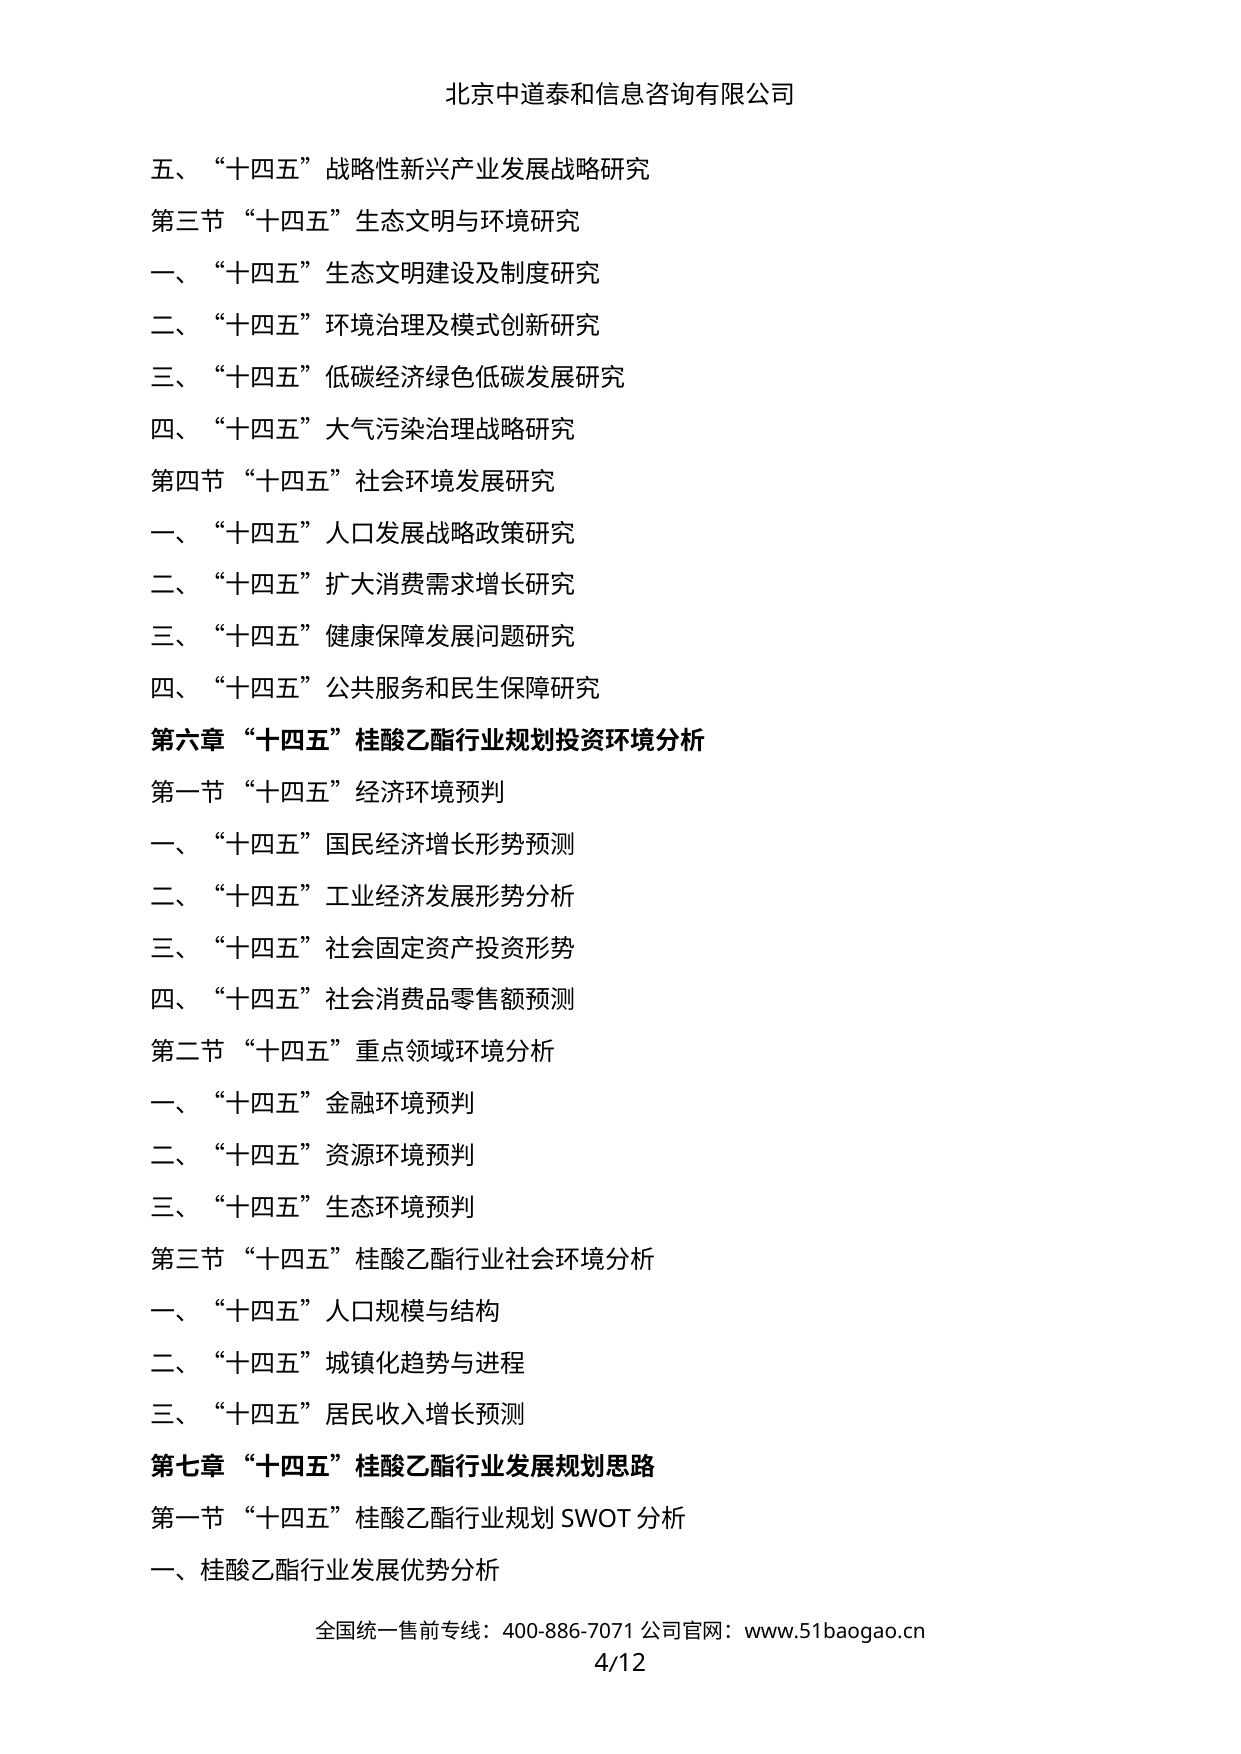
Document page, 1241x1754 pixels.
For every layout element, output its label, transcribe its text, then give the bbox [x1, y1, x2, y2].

text 一、桂酸乙酯行业发展优势分析 [150, 1551, 1090, 1587]
text 三、“十四五”生态环境预判 [150, 1187, 1090, 1224]
text 一、“十四五”人口发展战略政策研究 [150, 513, 1090, 549]
text 第四节 “十四五”社会环境发展研究 [150, 461, 1090, 497]
text 三、“十四五”健康保障发展问题研究 [150, 617, 1090, 653]
text 三、“十四五”居民收入增长预测 [150, 1395, 1090, 1431]
text 一、“十四五”人口规模与结构 [150, 1291, 1090, 1327]
text 四、“十四五”公共服务和民生保障研究 [150, 669, 1090, 705]
text 二、“十四五”扩大消费需求增长研究 [150, 565, 1090, 601]
text 二、“十四五”工业经济发展形势分析 [150, 876, 1090, 912]
text 第二节 “十四五”重点领域环境分析 [150, 1032, 1090, 1068]
text 第一节 “十四五”桂酸乙酯行业规划SWOT分析 [150, 1499, 1090, 1535]
text 二、“十四五”资源环境预判 [150, 1136, 1090, 1172]
text 一、“十四五”国民经济增长形势预测 [150, 824, 1090, 861]
text 四、“十四五”社会消费品零售额预测 [150, 980, 1090, 1016]
text 三、“十四五”社会固定资产投资形势 [150, 928, 1090, 964]
text 五、“十四五”战略性新兴产业发展战略研究 [150, 150, 1090, 186]
text 二、“十四五”环境治理及模式创新研究 [150, 306, 1090, 342]
text 四、“十四五”大气污染治理战略研究 [150, 409, 1090, 446]
text 第三节 “十四五”桂酸乙酯行业社会环境分析 [150, 1239, 1090, 1276]
text 第六章 “十四五”桂酸乙酯行业规划投资环境分析 [150, 721, 1090, 757]
text 三、“十四五”低碳经济绿色低碳发展研究 [150, 357, 1090, 394]
text 一、“十四五”生态文明建设及制度研究 [150, 254, 1090, 290]
text 第三节 “十四五”生态文明与环境研究 [150, 202, 1090, 238]
text 第一节 “十四五”经济环境预判 [150, 772, 1090, 809]
text 二、“十四五”城镇化趋势与进程 [150, 1343, 1090, 1379]
text 一、“十四五”金融环境预判 [150, 1084, 1090, 1120]
text 第七章 “十四五”桂酸乙酯行业发展规划思路 [150, 1447, 1090, 1483]
